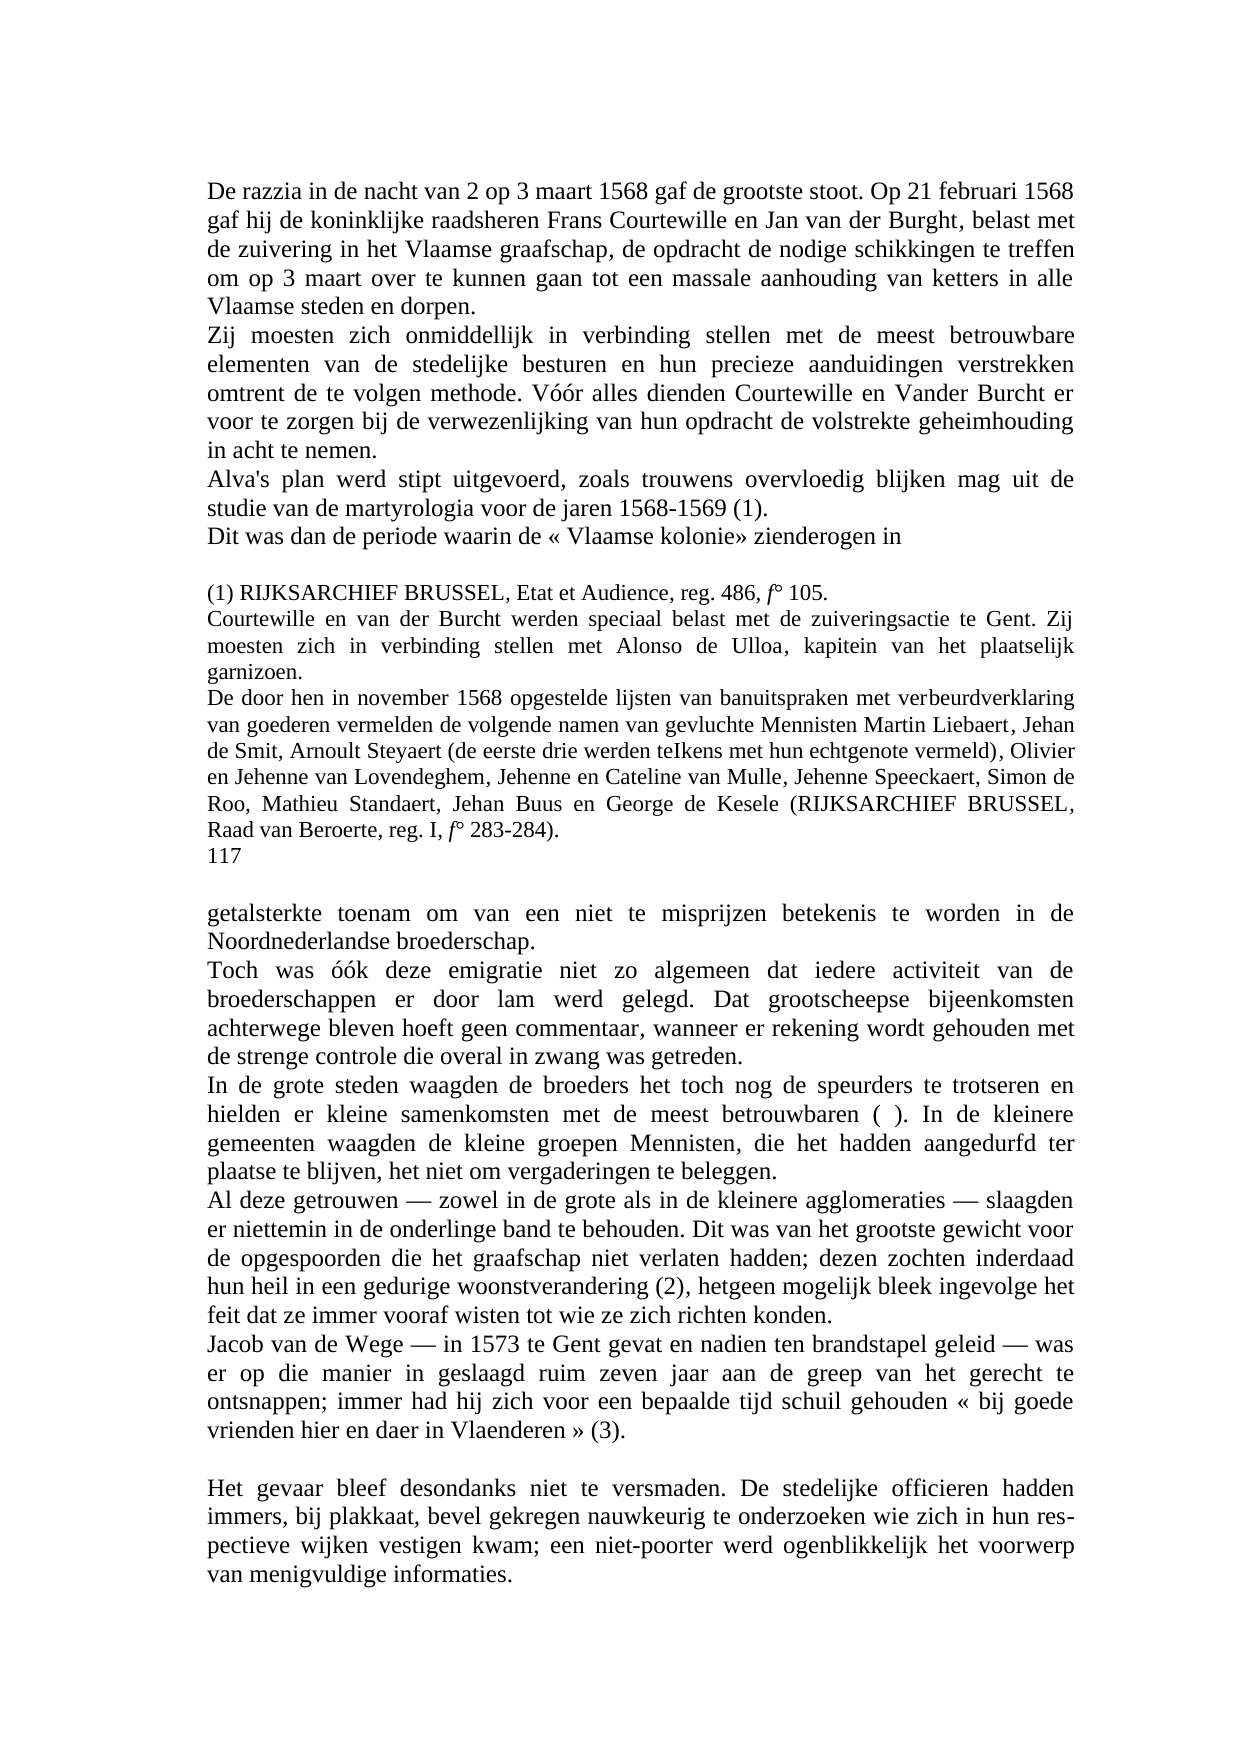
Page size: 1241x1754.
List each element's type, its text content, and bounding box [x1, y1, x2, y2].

text Jacob van de Wege — in 1573 te Gent gevat en nadien ten brandstapel geleid — was er op die manier in geslaagd ruim zeven jaar aan de greep van het gerecht te ontsnappen; immer had hij zich voor een bepaalde tijd schuil gehouden « bij goede vrienden hier en daer in Vlaenderen » (3). [207, 1329, 1075, 1444]
text getalsterkte toenam om van een niet te misprijzen betekenis te worden in de Noordnederlandse broederschap. [207, 898, 1075, 955]
text 117 [207, 842, 1075, 869]
text De door hen in november 1568 opgestelde lijsten van banuitspraken met verbeurdverklaring van goederen vermelden de volgende namen van gevluchte Mennisten Martin Liebaert, Jehan de Smit, Arnoult Steyaert (de eerste drie werden teIkens met hun echtgenote vermeld), Olivier en Jehenne van Lovendeghem, Jehenne en Cateline van Mulle, Jehenne Speeckaert, Simon de Roo, Mathieu Standaert, Jehan Buus en George de Kesele (RIJKSARCHIEF BRUSSEL, Raad van Beroerte, reg. I, f° 283-284). [207, 684, 1075, 842]
text In de grote steden waagden de broeders het toch nog de speurders te trotseren en hielden er kleine samenkomsten met de meest betrouwbaren ( ). In de kleinere gemeenten waagden de kleine groepen Mennisten, die het hadden aangedurfd ter plaatse te blijven, het niet om vergaderingen te beleggen. [207, 1070, 1075, 1185]
text (1) RIJKSARCHIEF BRUSSEL, Etat et Audience, reg. 486, f° 105. [207, 579, 1075, 605]
text Al deze getrouwen — zowel in de grote als in de kleinere agglomeraties — slaagden er niettemin in de onderlinge band te behouden. Dit was van het grootste gewicht voor de opgespoorden die het graafschap niet verlaten hadden; dezen zochten inderdaad hun heil in een gedurige woonstverandering (2), hetgeen mogelijk bleek ingevolge het feit dat ze immer vooraf wisten tot wie ze zich richten konden. [207, 1185, 1075, 1329]
text Dit was dan de periode waarin de « Vlaamse kolonie» zienderogen in [207, 521, 1075, 550]
text Zij moesten zich onmiddellijk in verbinding stellen met de meest betrouwbare elementen van de stedelijke besturen en hun precieze aanduidingen verstrekken omtrent de te volgen methode. Vóór alles dienden Courtewille en Vander Burcht er voor te zorgen bij de verwezenlijking van hun opdracht de volstrekte geheimhouding in acht te nemen. [207, 320, 1075, 464]
text Toch was óók deze emigratie niet zo algemeen dat iedere activiteit van de broederschappen er door lam werd gelegd. Dat grootscheepse bijeenkomsten achterwege bleven hoeft geen commentaar, wanneer er rekening wordt gehouden met de strenge controle die overal in zwang was getreden. [207, 955, 1075, 1070]
text Courtewille en van der Burcht werden speciaal belast met de zuiveringsactie te Gent. Zij moesten zich in verbinding stellen met Alonso de Ulloa, kapitein van het plaatselijk garnizoen. [207, 605, 1075, 684]
text De razzia in de nacht van 2 op 3 maart 1568 gaf de grootste stoot. Op 21 februari 1568 gaf hij de koninklijke raadsheren Frans Courtewille en Jan van der Burght, belast met de zuivering in het Vlaamse graafschap, de opdracht de nodige schikkingen te treffen om op 3 maart over te kunnen gaan tot een massale aanhouding van ketters in alle Vlaamse steden en dorpen. [207, 176, 1075, 320]
text Alva's plan werd stipt uitgevoerd, zoals trouwens overvloedig blijken mag uit de studie van de martyrologia voor de jaren 1568-1569 (1). [207, 464, 1075, 521]
text Het gevaar bleef desondanks niet te versmaden. De stedelijke officieren hadden immers, bij plakkaat, bevel gekregen nauwkeurig te onderzoeken wie zich in hun respectieve wijken vestigen kwam; een niet-poorter werd ogenblikkelijk het voorwerp van menigvuldige informaties. [207, 1473, 1075, 1588]
